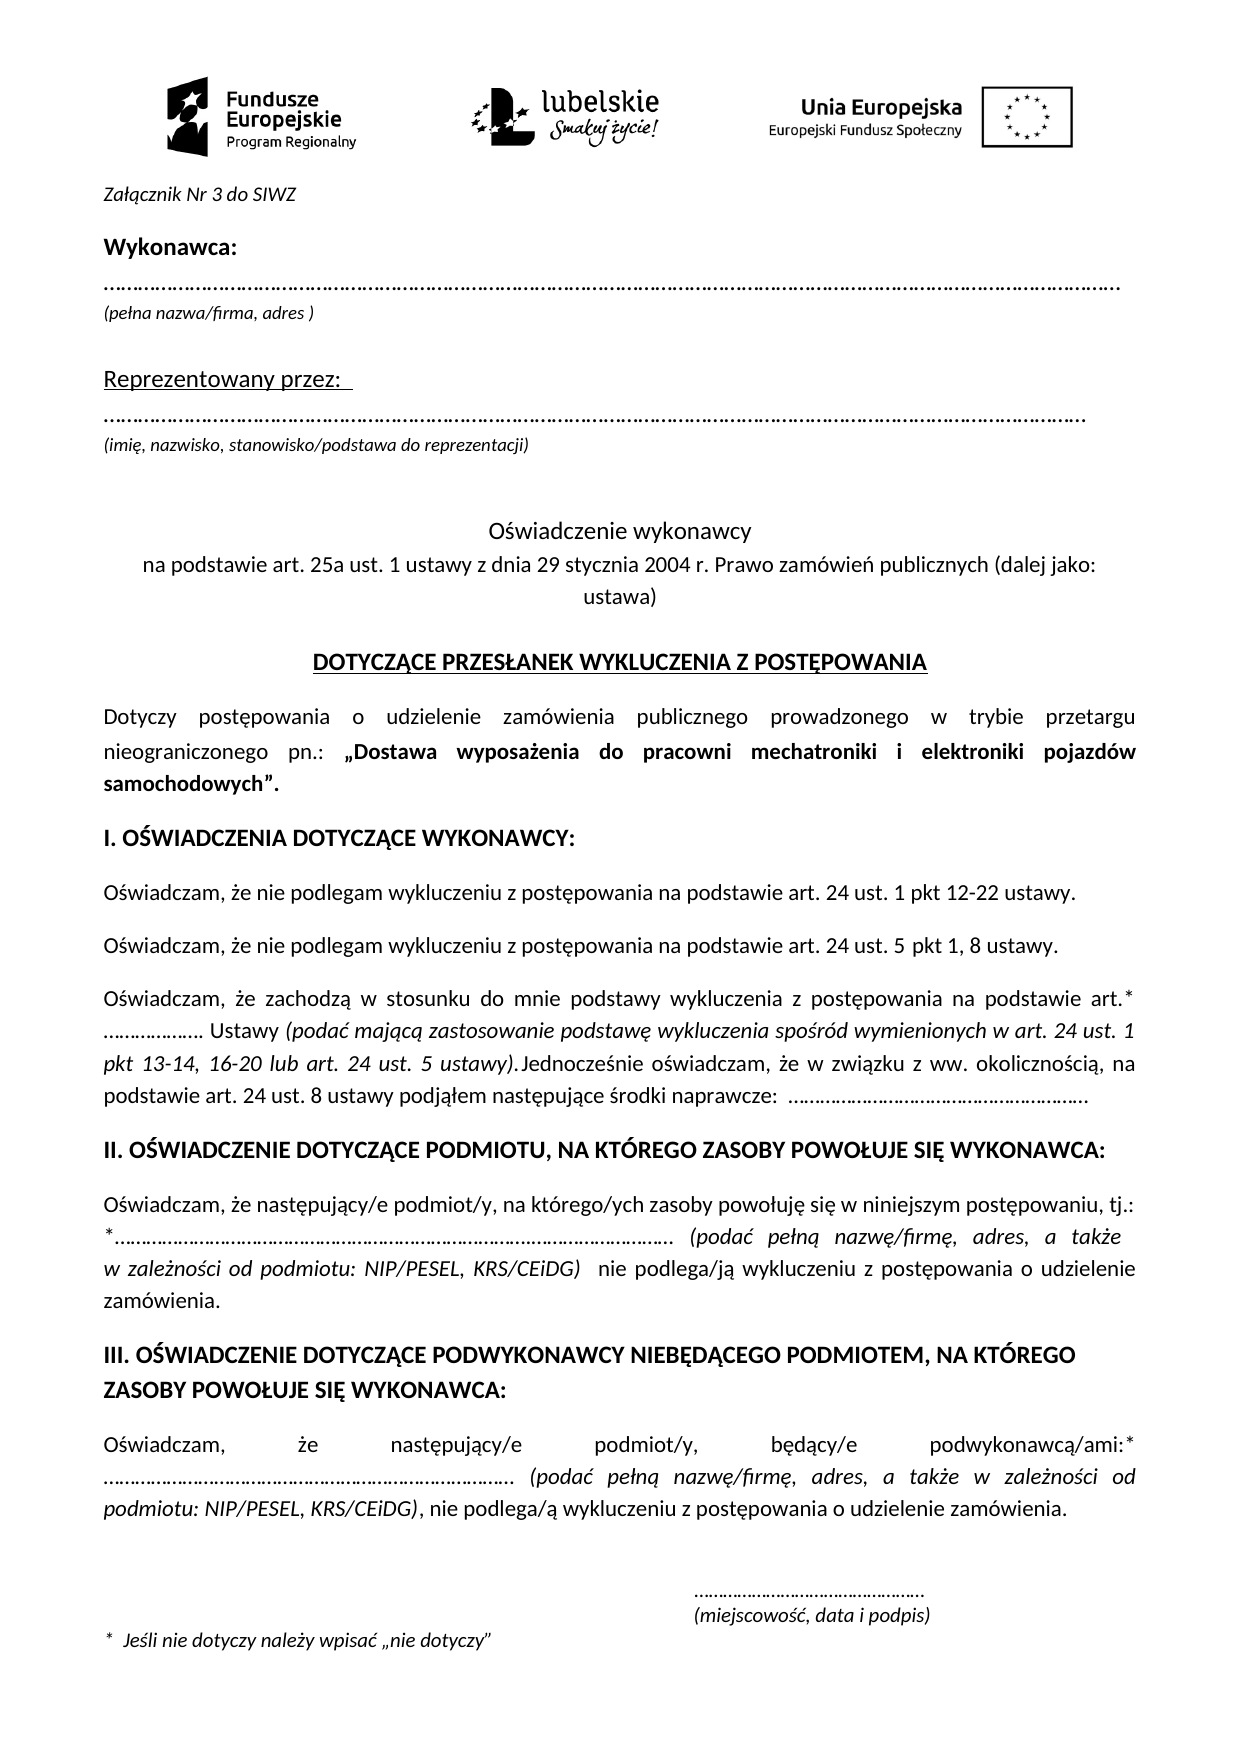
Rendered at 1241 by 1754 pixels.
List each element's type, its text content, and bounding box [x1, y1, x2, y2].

text Oświadczam, że nie podlegam wykluczeniu z postępowania na podstawie art. 24 ust. 5 pkt 1, 8 ustawy. [103, 931, 1137, 959]
text III. OŚWIADCZENIE DOTYCZĄCE PODWYKONAWCY NIEBĘDĄCEGO PODMIOTEM, NA KTÓREGO ZASOBY POWOŁUJE SIĘ WYKONAWCA: [103, 1339, 1137, 1405]
text na podstawie art. 25a ust. 1 ustawy z dnia 29 stycznia 2004 r. Prawo zamówień publicznych (dalej jako: ustawa) [103, 550, 1137, 610]
picture [147, 68, 1093, 164]
text (miejscowość, data i podpis) [619, 1602, 1137, 1628]
text Załącznik Nr 3 do SIWZ [103, 181, 1137, 207]
text ………………………………………… [103, 1577, 1137, 1602]
text (imię, nazwisko, stanowisko/podstawa do reprezentacji) [103, 433, 635, 456]
text Oświadczam, że następujący/e podmiot/y, będący/e podwykonawcą/ami:* …………………………………………………………………… (podać pełną nazwę/firmę, adres, a także w zależności od podmiotu: NIP/PESEL, KRS/CEiDG), nie podlega/ą wykluczeniu z postępowania o udzielenie zamówienia. [103, 1430, 1137, 1523]
text (pełna nazwa/firma, adres ) [103, 301, 517, 324]
text I. OŚWIADCZENIA DOTYCZĄCE WYKONAWCY: [103, 822, 1137, 853]
text DOTYCZĄCE PRZESŁANEK WYKLUCZENIA Z POSTĘPOWANIA [103, 646, 1137, 677]
text Oświadczenie wykonawcy [103, 515, 1137, 545]
text Dotyczy postępowania o udzielenie zamówienia publicznego prowadzonego w trybie przetargu nieograniczonego pn.: „Dostawa wyposażenia do pracowni mechatroniki i elektroniki pojazdów samochodowych”. [103, 702, 1137, 797]
text II. OŚWIADCZENIE DOTYCZĄCE PODMIOTU, NA KTÓREGO ZASOBY POWOŁUJE SIĘ WYKONAWCA: [103, 1134, 1137, 1164]
text Wykonawca: …………………………………………………………………………………………………………………………………………………………… [103, 231, 1137, 297]
text * Jeśli nie dotyczy należy wpisać „nie dotyczy” [103, 1628, 1137, 1653]
text Oświadczam, że zachodzą w stosunku do mnie podstawy wykluczenia z postępowania na podstawie art.* ………………. Ustawy (podać mającą zastosowanie podstawę wykluczenia spośród wymienionych w art. 24 ust. 1 pkt 13-14, 16-20 lub art. 24 ust. 5 ustawy).Jednocześnie oświadczam, że w związku z ww. okolicznością, na podstawie art. 24 ust. 8 ustawy podjąłem następujące środki naprawcze: ………………………………………………… [103, 984, 1137, 1109]
text Oświadczam, że następujący/e podmiot/y, na którego/ych zasoby powołuję się w niniejszym postępowaniu, tj.: *…………………………………………………………………….……………………… (podać pełną nazwę/firmę, adres, a także w zależności od podmiotu: NIP/PESEL, KRS/CEiDG) nie podlega/ją wykluczeniu z postępowania o udzielenie zamówienia. [103, 1190, 1137, 1314]
text Oświadczam, że nie podlegam wykluczeniu z postępowania na podstawie art. 24 ust. 1 pkt 12-22 ustawy. [103, 878, 1137, 906]
text Reprezentowany przez: ……………………………………………………………………………………………………………………………………………………… [103, 363, 1137, 428]
